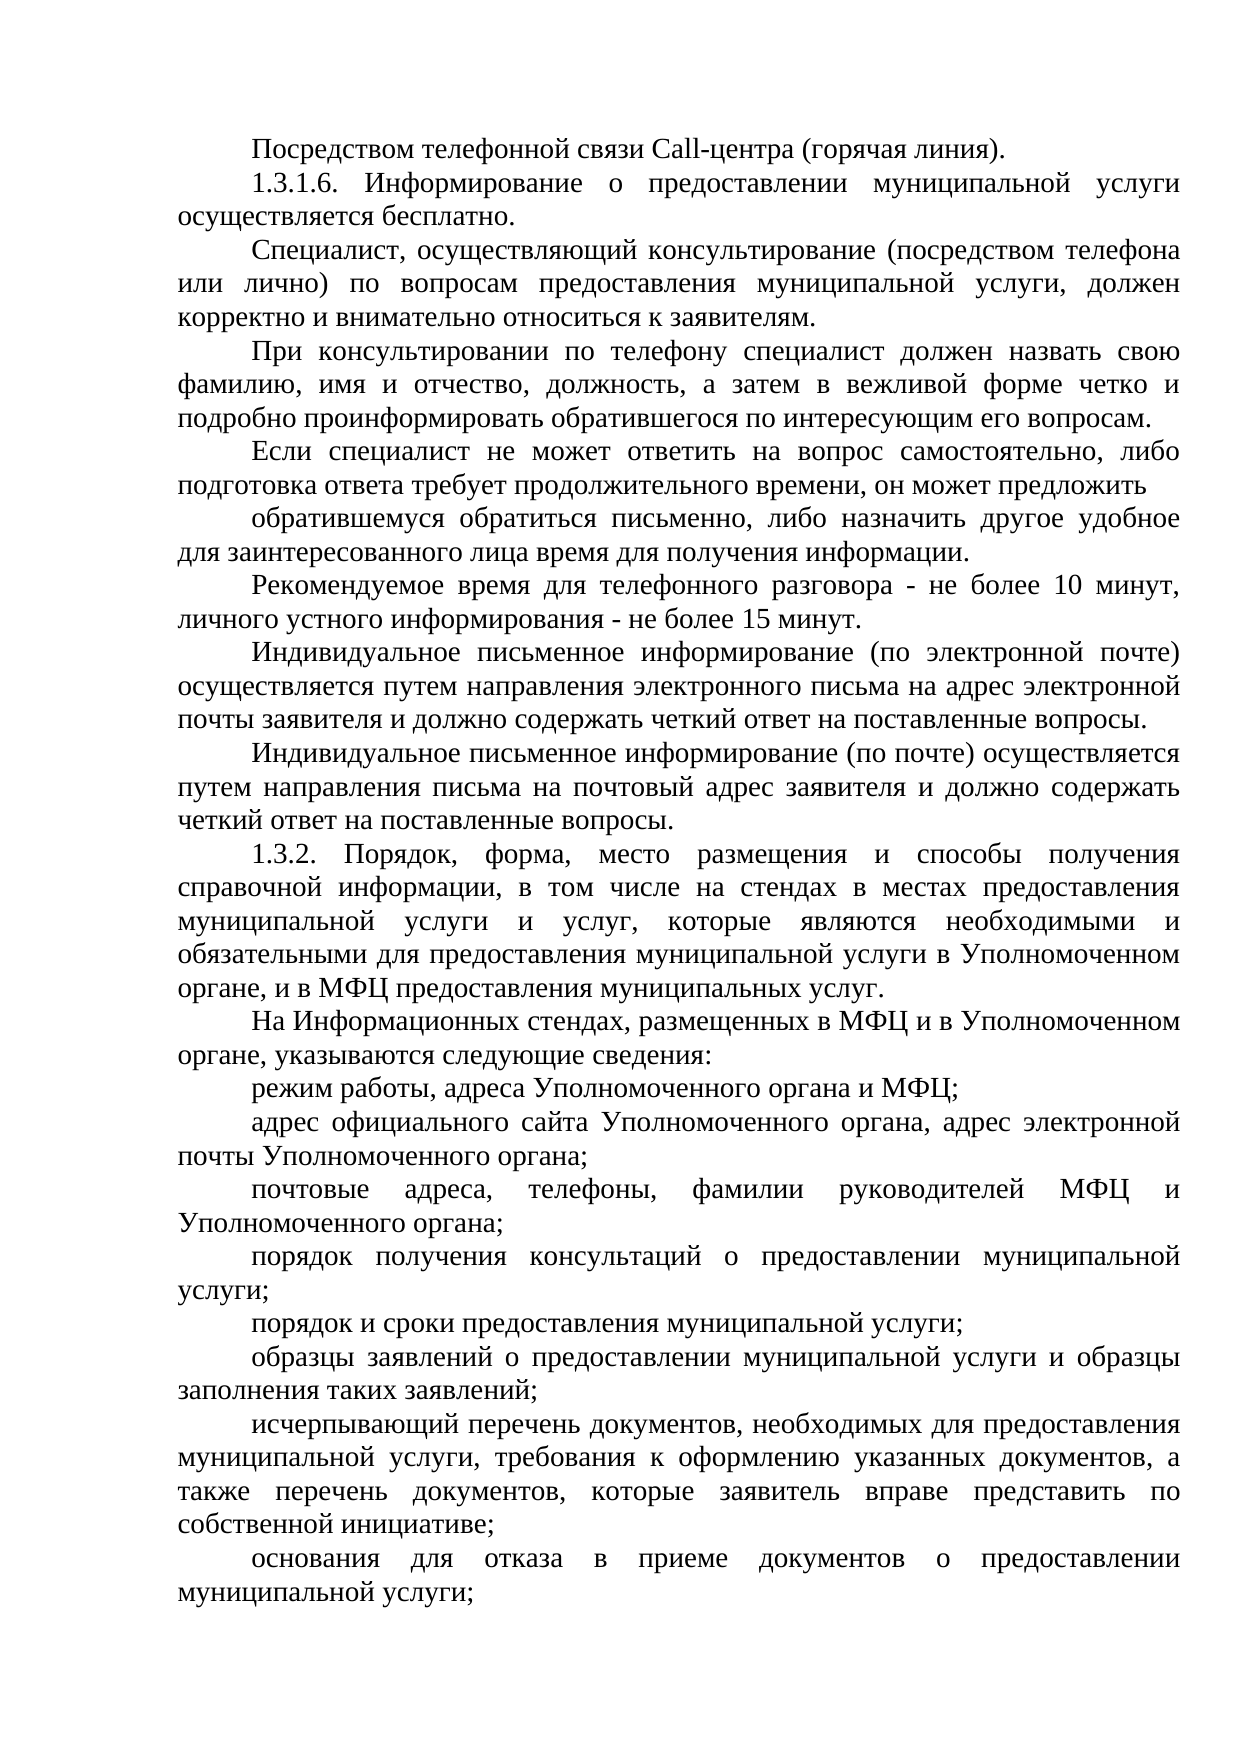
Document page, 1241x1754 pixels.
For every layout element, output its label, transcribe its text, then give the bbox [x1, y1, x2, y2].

text режим работы, адреса Уполномоченного органа и МФЦ; [177, 1071, 1181, 1104]
text Если специалист не может ответить на вопрос самостоятельно, либо подготовка ответа требует продолжительного времени, он может предложить [177, 433, 1181, 500]
text Индивидуальное письменное информирование (по почте) осуществляется путем направления письма на почтовый адрес заявителя и должно содержать четкий ответ на поставленные вопросы. [177, 735, 1181, 836]
text почтовые адреса, телефоны, фамилии руководителей МФЦ и Уполномоченного органа; [177, 1171, 1181, 1238]
text исчерпывающий перечень документов, необходимых для предоставления муниципальной услуги, требования к оформлению указанных документов, а также перечень документов, которые заявитель вправе представить по собственной инициативе; [177, 1406, 1181, 1540]
text основания для отказа в приеме документов о предоставлении муниципальной услуги; [177, 1540, 1181, 1607]
text Рекомендуемое время для телефонного разговора - не более 10 минут, личного устного информирования - не более 15 минут. [177, 567, 1181, 634]
text Индивидуальное письменное информирование (по электронной почте) осуществляется путем направления электронного письма на адрес электронной почты заявителя и должно содержать четкий ответ на поставленные вопросы. [177, 634, 1181, 735]
text образцы заявлений о предоставлении муниципальной услуги и образцы заполнения таких заявлений; [177, 1339, 1181, 1406]
text 1.3.2. Порядок, форма, место размещения и способы получения справочной информации, в том числе на стендах в местах предоставления муниципальной услуги и услуг, которые являются необходимыми и обязательными для предоставления муниципальной услуги в Уполномоченном органе, и в МФЦ предоставления муниципальных услуг. [177, 836, 1181, 1003]
text порядок и сроки предоставления муниципальной услуги; [177, 1305, 1181, 1339]
text обратившемуся обратиться письменно, либо назначить другое удобное для заинтересованного лица время для получения информации. [177, 500, 1181, 567]
text Посредством телефонной связи Call-центра (горячая линия). [177, 131, 1181, 165]
text адрес официального сайта Уполномоченного органа, адрес электронной почты Уполномоченного органа; [177, 1104, 1181, 1171]
text При консультировании по телефону специалист должен назвать свою фамилию, имя и отчество, должность, а затем в вежливой форме четко и подробно проинформировать обратившегося по интересующим его вопросам. [177, 333, 1181, 433]
text На Информационных стендах, размещенных в МФЦ и в Уполномоченном органе, указываются следующие сведения: [177, 1003, 1181, 1071]
text Специалист, осуществляющий консультирование (посредством телефона или лично) по вопросам предоставления муниципальной услуги, должен корректно и внимательно относиться к заявителям. [177, 232, 1181, 333]
text 1.3.1.6. Информирование о предоставлении муниципальной услуги осуществляется бесплатно. [177, 165, 1181, 232]
text порядок получения консультаций о предоставлении муниципальной услуги; [177, 1238, 1181, 1305]
